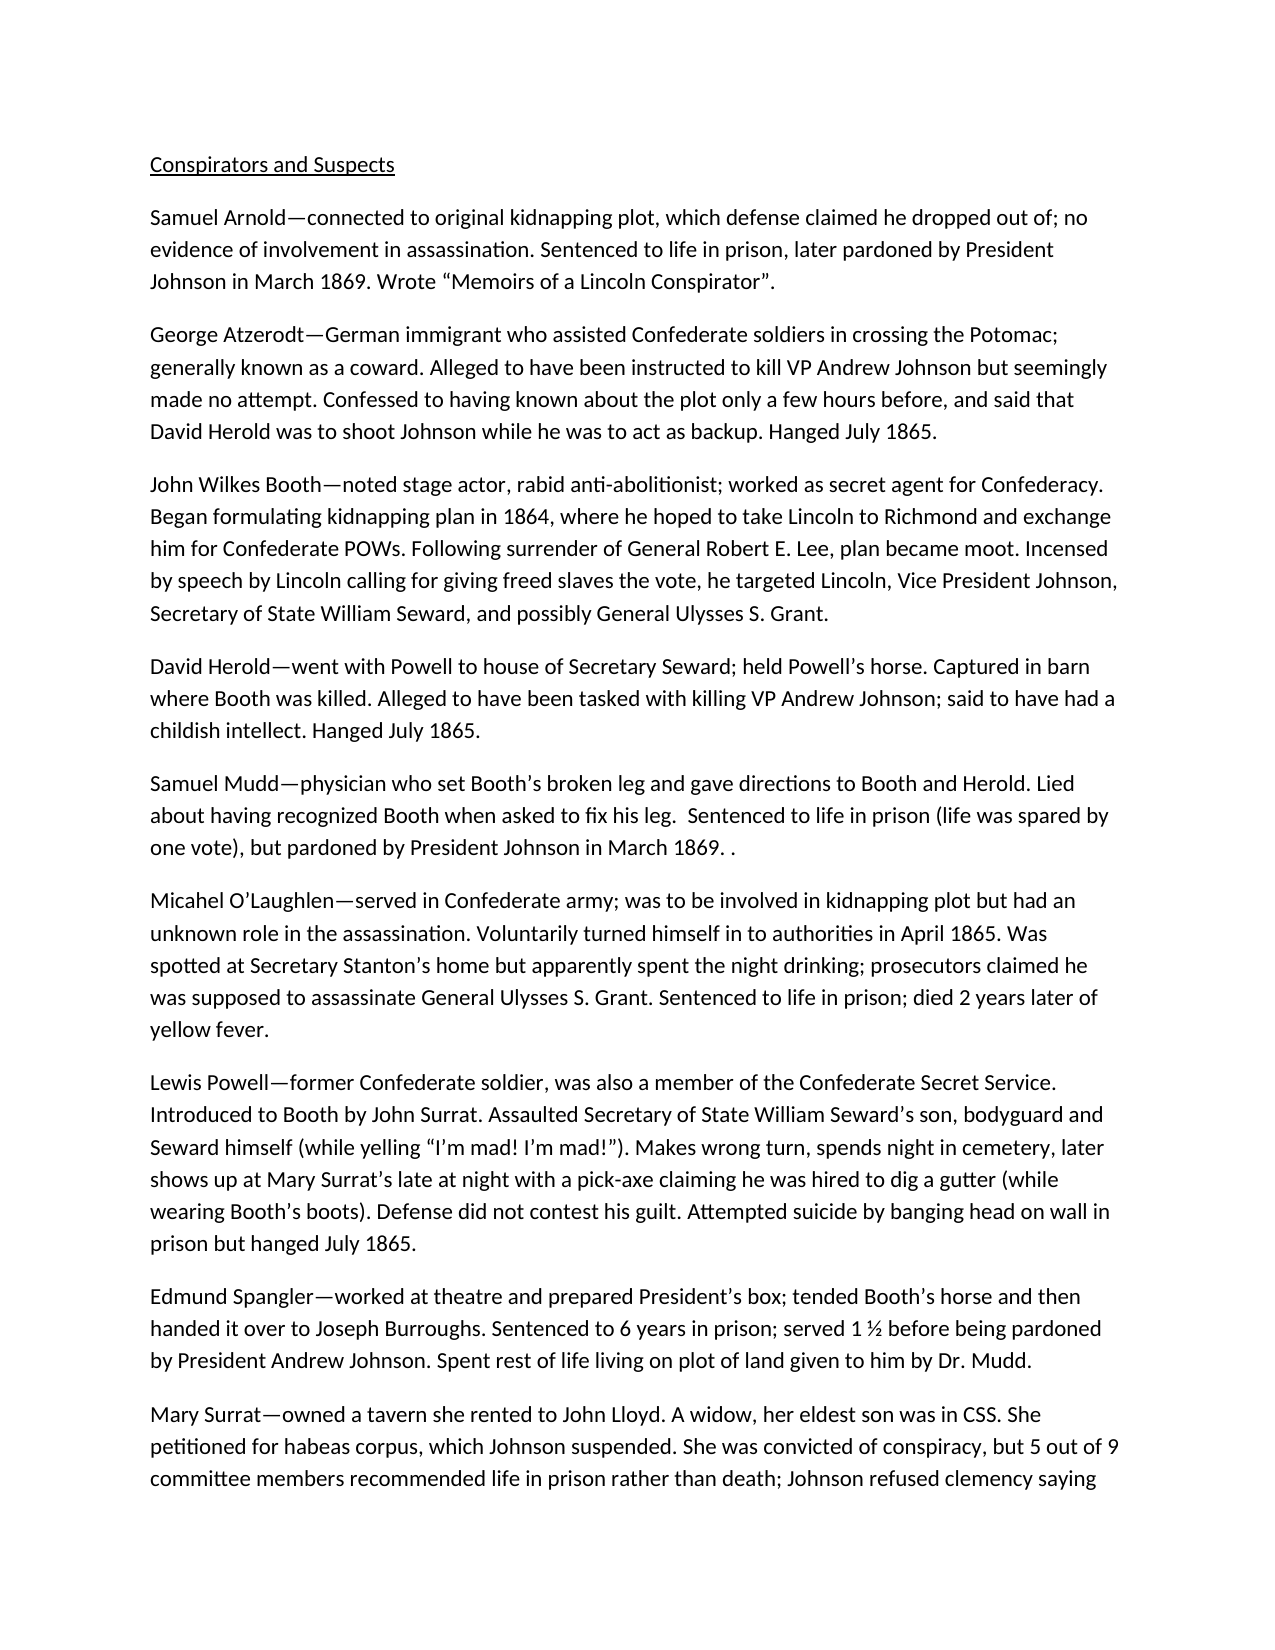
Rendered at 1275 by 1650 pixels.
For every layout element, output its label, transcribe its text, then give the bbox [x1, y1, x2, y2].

text Conspirators and Suspects [150, 150, 1125, 178]
text Samuel Arnold—connected to original kidnapping plot, which defense claimed he dropped out of; no evidence of involvement in assassination. Sentenced to life in prison, later pardoned by President Johnson in March 1869. Wrote “Memoirs of a Lincoln Conspirator”. [150, 203, 1125, 295]
text George Atzerodt—German immigrant who assisted Confederate soldiers in crossing the Potomac; generally known as a coward. Alleged to have been instructed to kill VP Andrew Johnson but seemingly made no attempt. Confessed to having known about the plot only a few hours before, and said that David Herold was to shoot Johnson while he was to act as backup. Hanged July 1865. [150, 320, 1125, 445]
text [150, 1400, 1125, 1492]
text Lewis Powell—former Confederate soldier, was also a member of the Confederate Secret Service. Introduced to Booth by John Surrat. Assaulted Secretary of State William Seward’s son, bodyguard and Seward himself (while yelling “I’m mad! I’m mad!”). Makes wrong turn, spends night in cemetery, later shows up at Mary Surrat’s late at night with a pick-axe claiming he was hired to dig a gutter (while wearing Booth’s boots). Defense did not contest his guilt. Attempted suicide by banging head on wall in prison but hanged July 1865. [150, 1068, 1125, 1257]
text Micahel O’Laughlen—served in Confederate army; was to be involved in kidnapping plot but had an unknown role in the assassination. Voluntarily turned himself in to authorities in April 1865. Was spotted at Secretary Stanton’s home but apparently spent the night drinking; prosecutors claimed he was supposed to assassinate General Ulysses S. Grant. Sentenced to life in prison; died 2 years later of yellow fever. [150, 887, 1125, 1043]
text Samuel Mudd—physician who set Booth’s broken leg and gave directions to Booth and Herold. Lied about having recognized Booth when asked to fix his leg. Sentenced to life in prison (life was spared by one vote), but pardoned by President Johnson in March 1869. . [150, 769, 1125, 862]
text David Herold—went with Powell to house of Secretary Seward; held Powell’s horse. Captured in barn where Booth was killed. Alleged to have been tasked with killing VP Andrew Johnson; said to have had a childish intellect. Hanged July 1865. [150, 652, 1125, 744]
text Edmund Spangler—worked at theatre and prepared President’s box; tended Booth’s horse and then handed it over to Joseph Burroughs. Sentenced to 6 years in prison; served 1 ½ before being pardoned by President Andrew Johnson. Spent rest of life living on plot of land given to him by Dr. Mudd. [150, 1282, 1125, 1375]
text John Wilkes Booth—noted stage actor, rabid anti-abolitionist; worked as secret agent for Confederacy. Began formulating kidnapping plan in 1864, where he hoped to take Lincoln to Richmond and exchange him for Confederate POWs. Following surrender of General Robert E. Lee, plan became moot. Incensed by speech by Lincoln calling for giving freed slaves the vote, he targeted Lincoln, Vice President Johnson, Secretary of State William Seward, and possibly General Ulysses S. Grant. [150, 470, 1125, 627]
